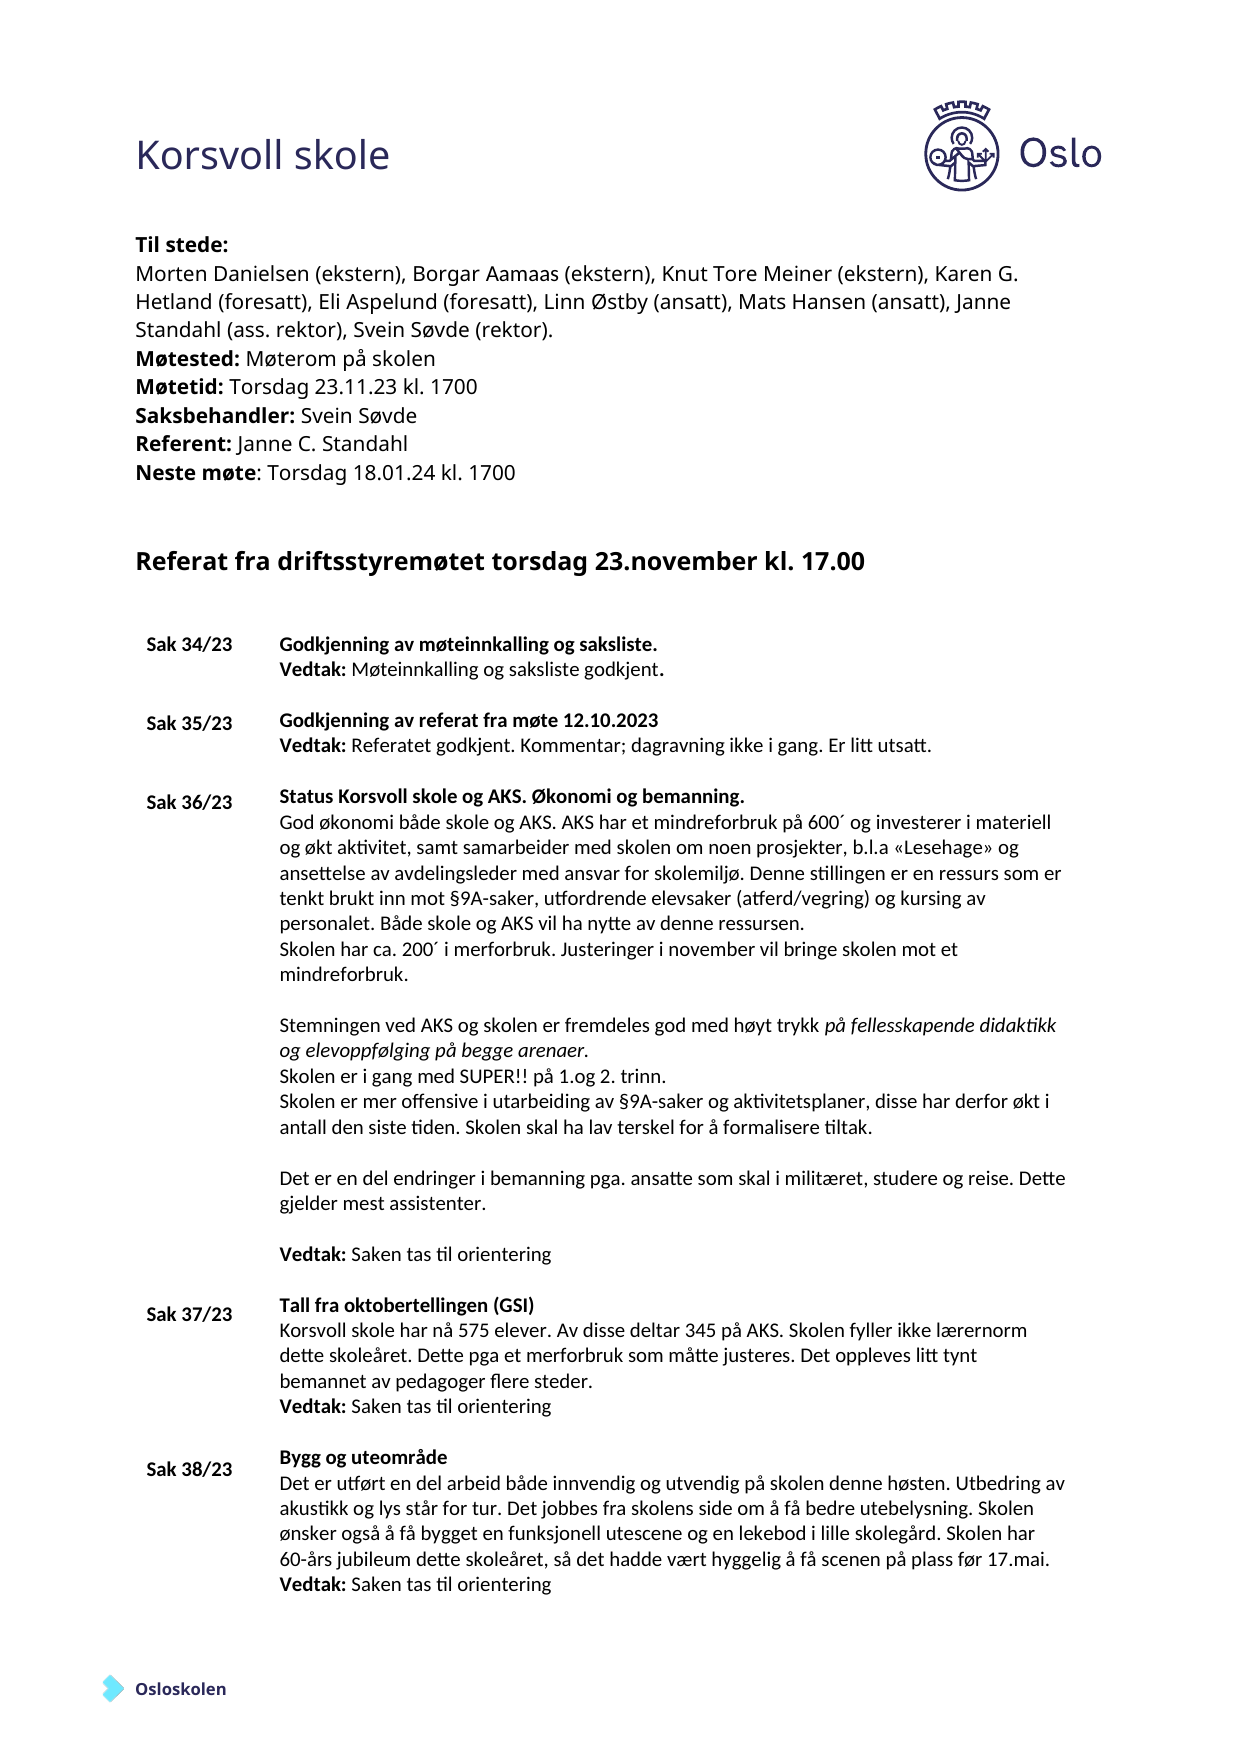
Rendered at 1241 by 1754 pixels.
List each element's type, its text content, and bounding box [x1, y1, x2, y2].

text Møtested: Møterom på skolen [135, 344, 1101, 372]
text Til stede: Morten Danielsen (ekstern), Borgar Aamaas (ekstern), Knut Tore Meiner (ekstern), Karen G. Hetland (foresatt), Eli Aspelund (foresatt), Linn Østby (ansatt), Mats Hansen (ansatt), Janne Standahl (ass. rektor), Svein Søvde (rektor). [135, 230, 1101, 344]
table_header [268, 631, 1079, 1597]
text Møtetid: Torsdag 23.11.23 kl. 1700 [135, 372, 1101, 401]
text Neste møte: Torsdag 18.01.24 kl. 1700 [135, 458, 1101, 486]
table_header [135, 631, 268, 1597]
picture [102, 1674, 125, 1703]
text Referent: Janne C. Standahl [135, 429, 1101, 458]
text Korsvoll skole [135, 127, 1101, 181]
text Referat fra driftsstyremøtet torsdag 23.november kl. 17.00 [135, 486, 1101, 606]
text Saksbehandler: Svein Søvde [135, 401, 1101, 429]
